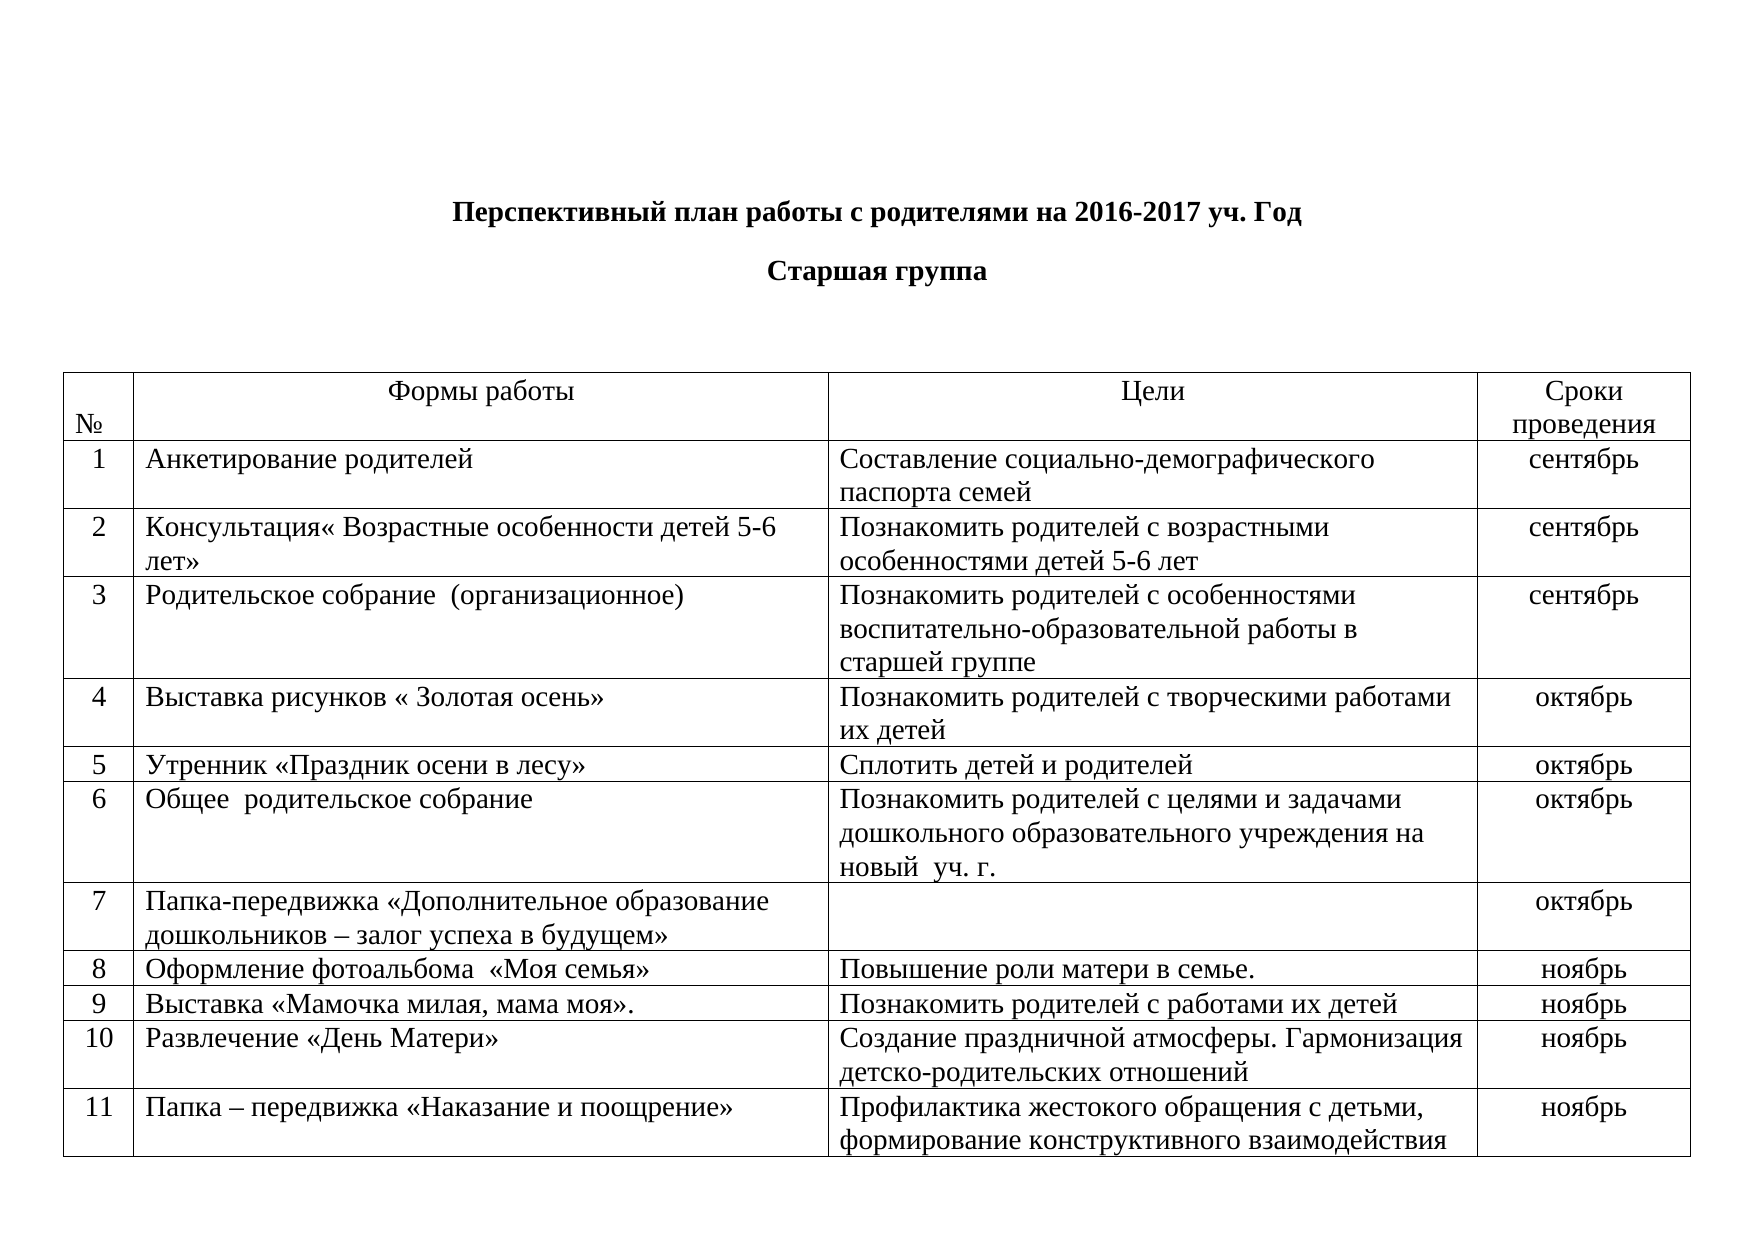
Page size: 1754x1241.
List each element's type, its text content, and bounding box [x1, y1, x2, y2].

table_cell сентябрь [1478, 441, 1690, 508]
table_cell Анкетирование родителей [134, 441, 828, 508]
table_cell 5 [64, 747, 133, 781]
table_cell ноябрь [1478, 1089, 1690, 1156]
text Старшая группа [75, 253, 1679, 287]
table_cell Создание праздничной атмосферы. Гармонизация детско-родительских отношений [829, 1021, 1477, 1088]
table_cell ноябрь [1478, 986, 1690, 1019]
table_cell Познакомить родителей с особенностями воспитательно-образовательной работы в старшей группе [829, 577, 1477, 678]
table_cell Родительское собрание (организационное) [134, 577, 828, 678]
table_cell Познакомить родителей с возрастными особенностями детей 5-6 лет [829, 509, 1477, 576]
table_cell 4 [64, 679, 133, 746]
table_cell 11 [64, 1089, 133, 1156]
table_cell Консультация« Возрастные особенности детей 5-6 лет» [134, 509, 828, 576]
table_cell 7 [64, 883, 133, 950]
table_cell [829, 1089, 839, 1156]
table_cell Развлечение «День Матери» [134, 1021, 828, 1088]
table_cell октябрь [1478, 747, 1690, 781]
table_cell 2 [64, 509, 133, 576]
table_cell ноябрь [1478, 1021, 1690, 1088]
table_cell Папка-передвижка «Дополнительное образование дошкольников – залог успеха в будущем» [134, 883, 828, 950]
table_cell 9 [64, 986, 133, 1019]
table_header Формы работы [134, 373, 828, 440]
table_header Сроки проведения [1478, 373, 1690, 440]
table_cell октябрь [1478, 883, 1690, 950]
table_cell октябрь [1478, 679, 1690, 746]
table_header № [64, 373, 133, 440]
table_header Цели [829, 373, 1477, 440]
table_cell Познакомить родителей с творческими работами их детей [829, 679, 1477, 746]
table_cell Познакомить родителей с целями и задачами дошкольного образовательного учреждения на новый уч. г. [829, 782, 1477, 882]
table_cell Выставка «Мамочка милая, мама моя». [134, 986, 828, 1019]
table_cell 1 [64, 441, 133, 508]
table_cell Утренник «Праздник осени в лесу» [134, 747, 828, 781]
table_cell Сплотить детей и родителей [829, 747, 1477, 781]
table_cell Оформление фотоальбома «Моя семья» [134, 951, 828, 985]
table_cell ноябрь [1478, 951, 1690, 985]
text Перспективный план работы с родителями на 2016-2017 уч. Год [75, 194, 1679, 227]
table_cell 3 [64, 577, 133, 678]
table_cell Повышение роли матери в семье. [829, 951, 1477, 985]
table_cell октябрь [1478, 782, 1690, 882]
table_cell Составление социально-демографического паспорта семей [829, 441, 1477, 508]
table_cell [134, 1089, 828, 1156]
table_cell сентябрь [1478, 509, 1690, 576]
table_cell Познакомить родителей с работами их детей [829, 986, 1477, 1019]
table_cell 10 [64, 1021, 133, 1088]
table_cell Выставка рисунков « Золотая осень» [134, 679, 828, 746]
table_cell 6 [64, 782, 133, 882]
table_cell сентябрь [1478, 577, 1690, 678]
table_cell Общее родительское собрание [134, 782, 828, 882]
table_cell [829, 883, 1477, 950]
table_cell 8 [64, 951, 133, 985]
